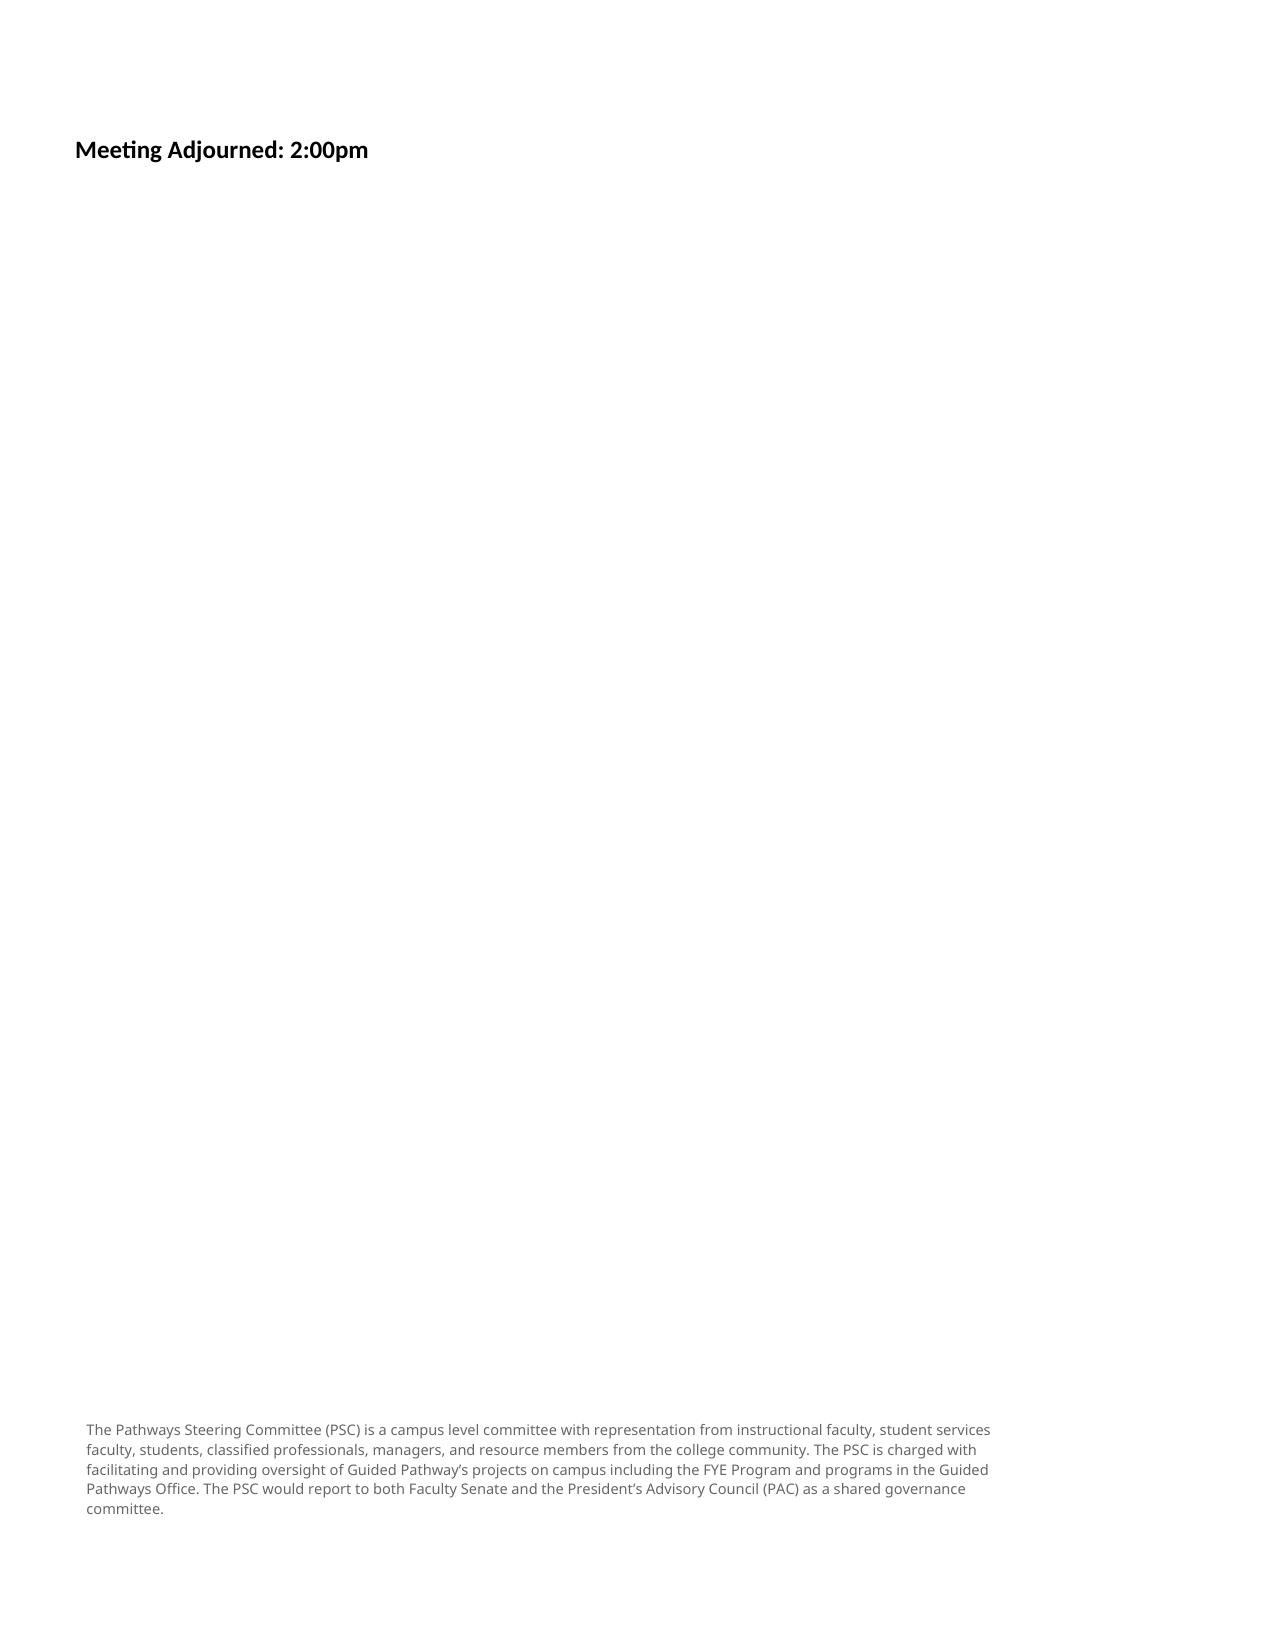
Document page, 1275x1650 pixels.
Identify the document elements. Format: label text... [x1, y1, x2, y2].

text Meeting Adjourned: 2:00pm [75, 134, 1200, 165]
